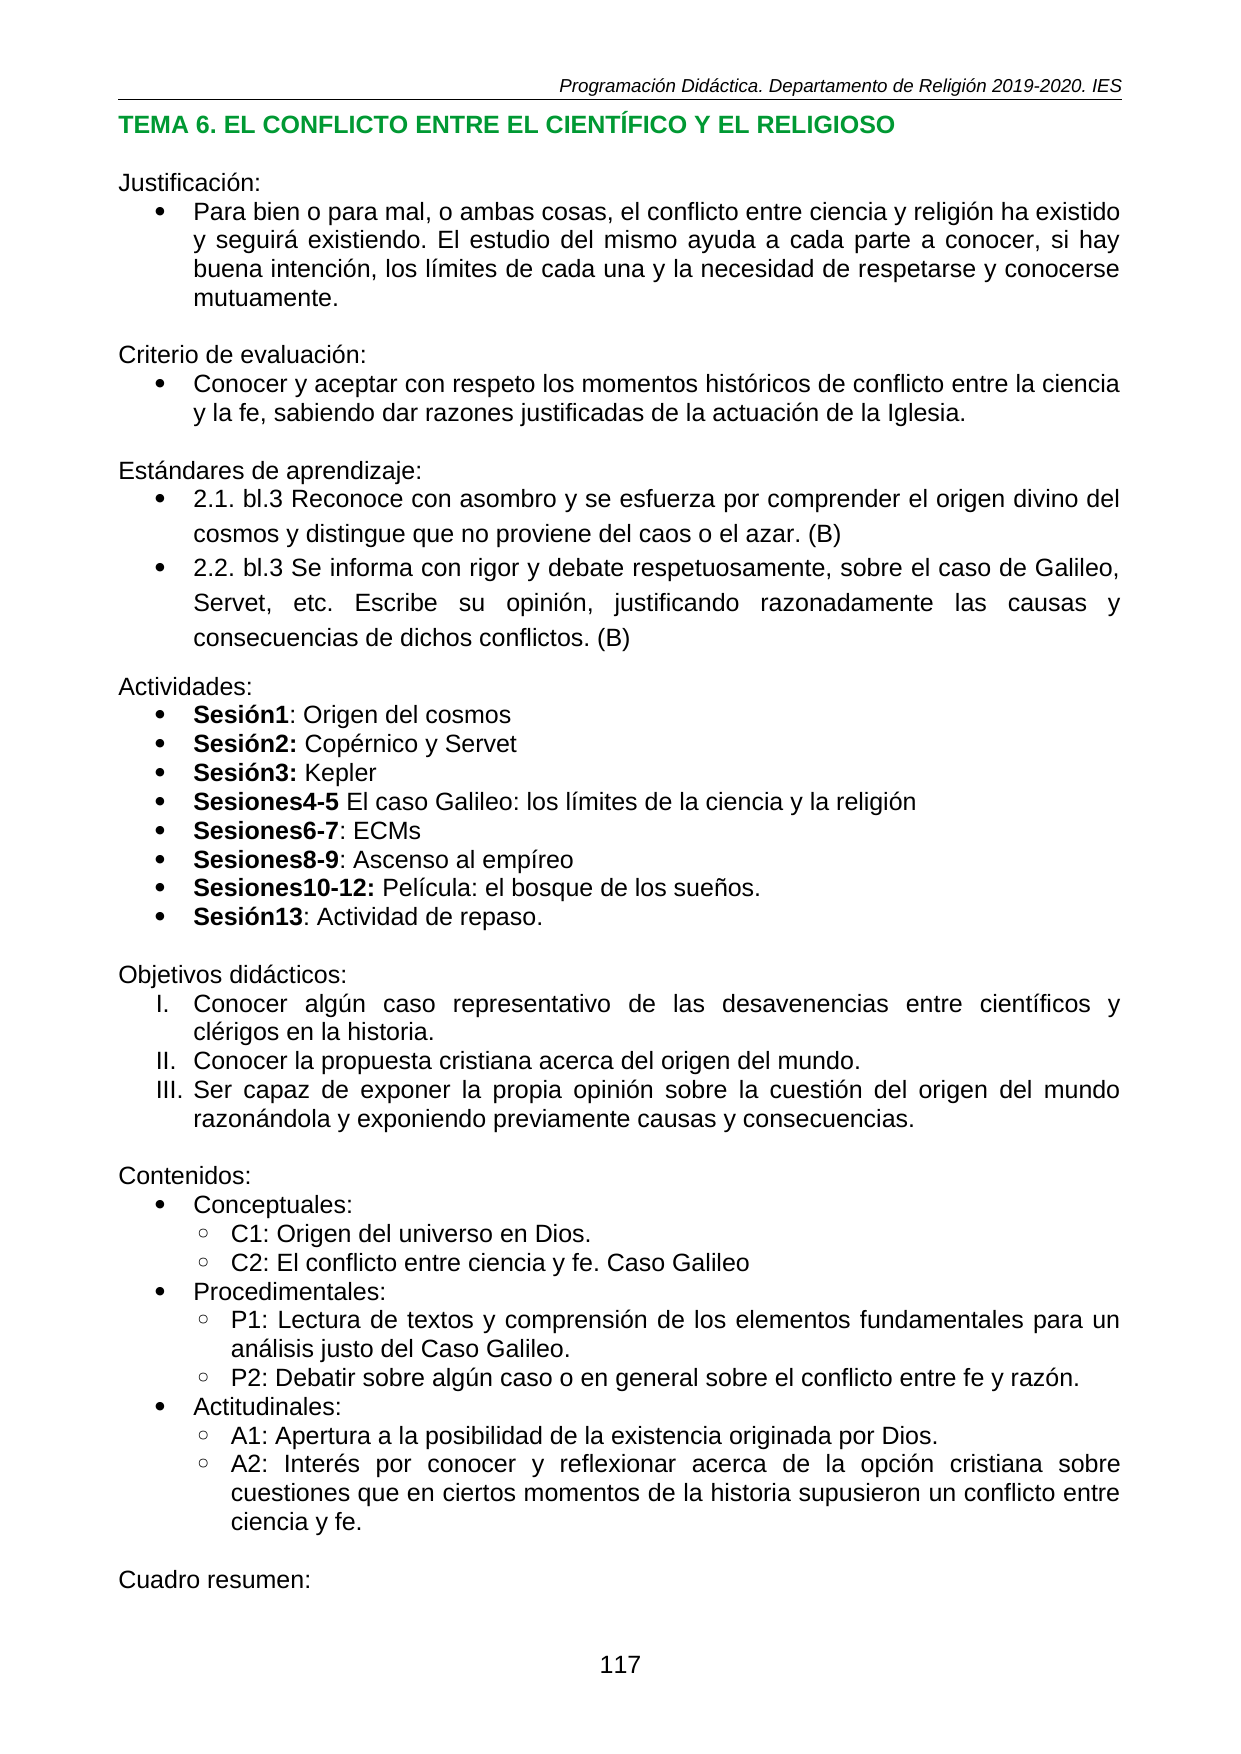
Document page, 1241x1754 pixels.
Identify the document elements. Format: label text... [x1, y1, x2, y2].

list Sesiones4-5 El caso Galileo: los límites de la ciencia y la religión [156, 787, 1122, 816]
list Conocer la propuesta cristiana acerca del origen del mundo. [156, 1046, 1122, 1075]
list 2.2. bl.3 Se informa con rigor y debate respetuosamente, sobre el caso de Galileo, Servet, etc. Escribe su opinión, justificando razonadamente las causas y consecuencias de dichos conflictos. (B) [156, 553, 1122, 651]
list Actitudinales: [156, 1392, 1122, 1421]
text Contenidos: [118, 1161, 1122, 1190]
list Para bien o para mal, o ambas cosas, el conflicto entre ciencia y religión ha existido y seguirá existiendo. El estudio del mismo ayuda a cada parte a conocer, si hay buena intención, los límites de cada una y la necesidad de respetarse y conocerse mutuamente. [156, 197, 1122, 312]
text Estándares de aprendizaje: [118, 456, 1122, 484]
list A1: Apertura a la posibilidad de la existencia originada por Dios. [193, 1421, 1122, 1449]
list Conocer algún caso representativo de las desavenencias entre científicos y clérigos en la historia. [156, 989, 1122, 1046]
list C2: El conflicto entre ciencia y fe. Caso Galileo [193, 1248, 1122, 1276]
list Sesión1: Origen del cosmos [156, 700, 1122, 729]
list Sesiones10-12: Película: el bosque de los sueños. [156, 873, 1122, 902]
list Sesión2: Copérnico y Servet [156, 729, 1122, 758]
list A2: Interés por conocer y reflexionar acerca de la opción cristiana sobre cuestiones que en ciertos momentos de la historia supusieron un conflicto entre ciencia y fe. [193, 1449, 1122, 1536]
list Procedimentales: [156, 1276, 1122, 1305]
list Sesiones6-7: ECMs [156, 816, 1122, 844]
text TEMA 6. EL CONFLICTO ENTRE EL CIENTÍFICO Y EL RELIGIOSO [118, 110, 1122, 139]
list Conceptuales: [156, 1190, 1122, 1219]
list Sesión3: Kepler [156, 758, 1122, 787]
list Ser capaz de exponer la propia opinión sobre la cuestión del origen del mundo razonándola y exponiendo previamente causas y consecuencias. [156, 1075, 1122, 1132]
text Actividades: [118, 672, 1122, 700]
list Sesiones8-9: Ascenso al empíreo [156, 844, 1122, 873]
list C1: Origen del universo en Dios. [193, 1219, 1122, 1248]
text Criterio de evaluación: [118, 341, 1122, 369]
text Cuadro resumen: [118, 1564, 1122, 1593]
list Conocer y aceptar con respeto los momentos históricos de conflicto entre la ciencia y la fe, sabiendo dar razones justificadas de la actuación de la Iglesia. [156, 369, 1122, 427]
list Sesión13: Actividad de repaso. [156, 902, 1122, 931]
list 2.1. bl.3 Reconoce con asombro y se esfuerza por comprender el origen divino del cosmos y distingue que no proviene del caos o el azar. (B) [156, 484, 1122, 548]
list P1: Lectura de textos y comprensión de los elementos fundamentales para un análisis justo del Caso Galileo. [193, 1305, 1122, 1363]
text Objetivos didácticos: [118, 960, 1122, 989]
list P2: Debatir sobre algún caso o en general sobre el conflicto entre fe y razón. [193, 1363, 1122, 1392]
text Justificación: [118, 168, 1122, 197]
